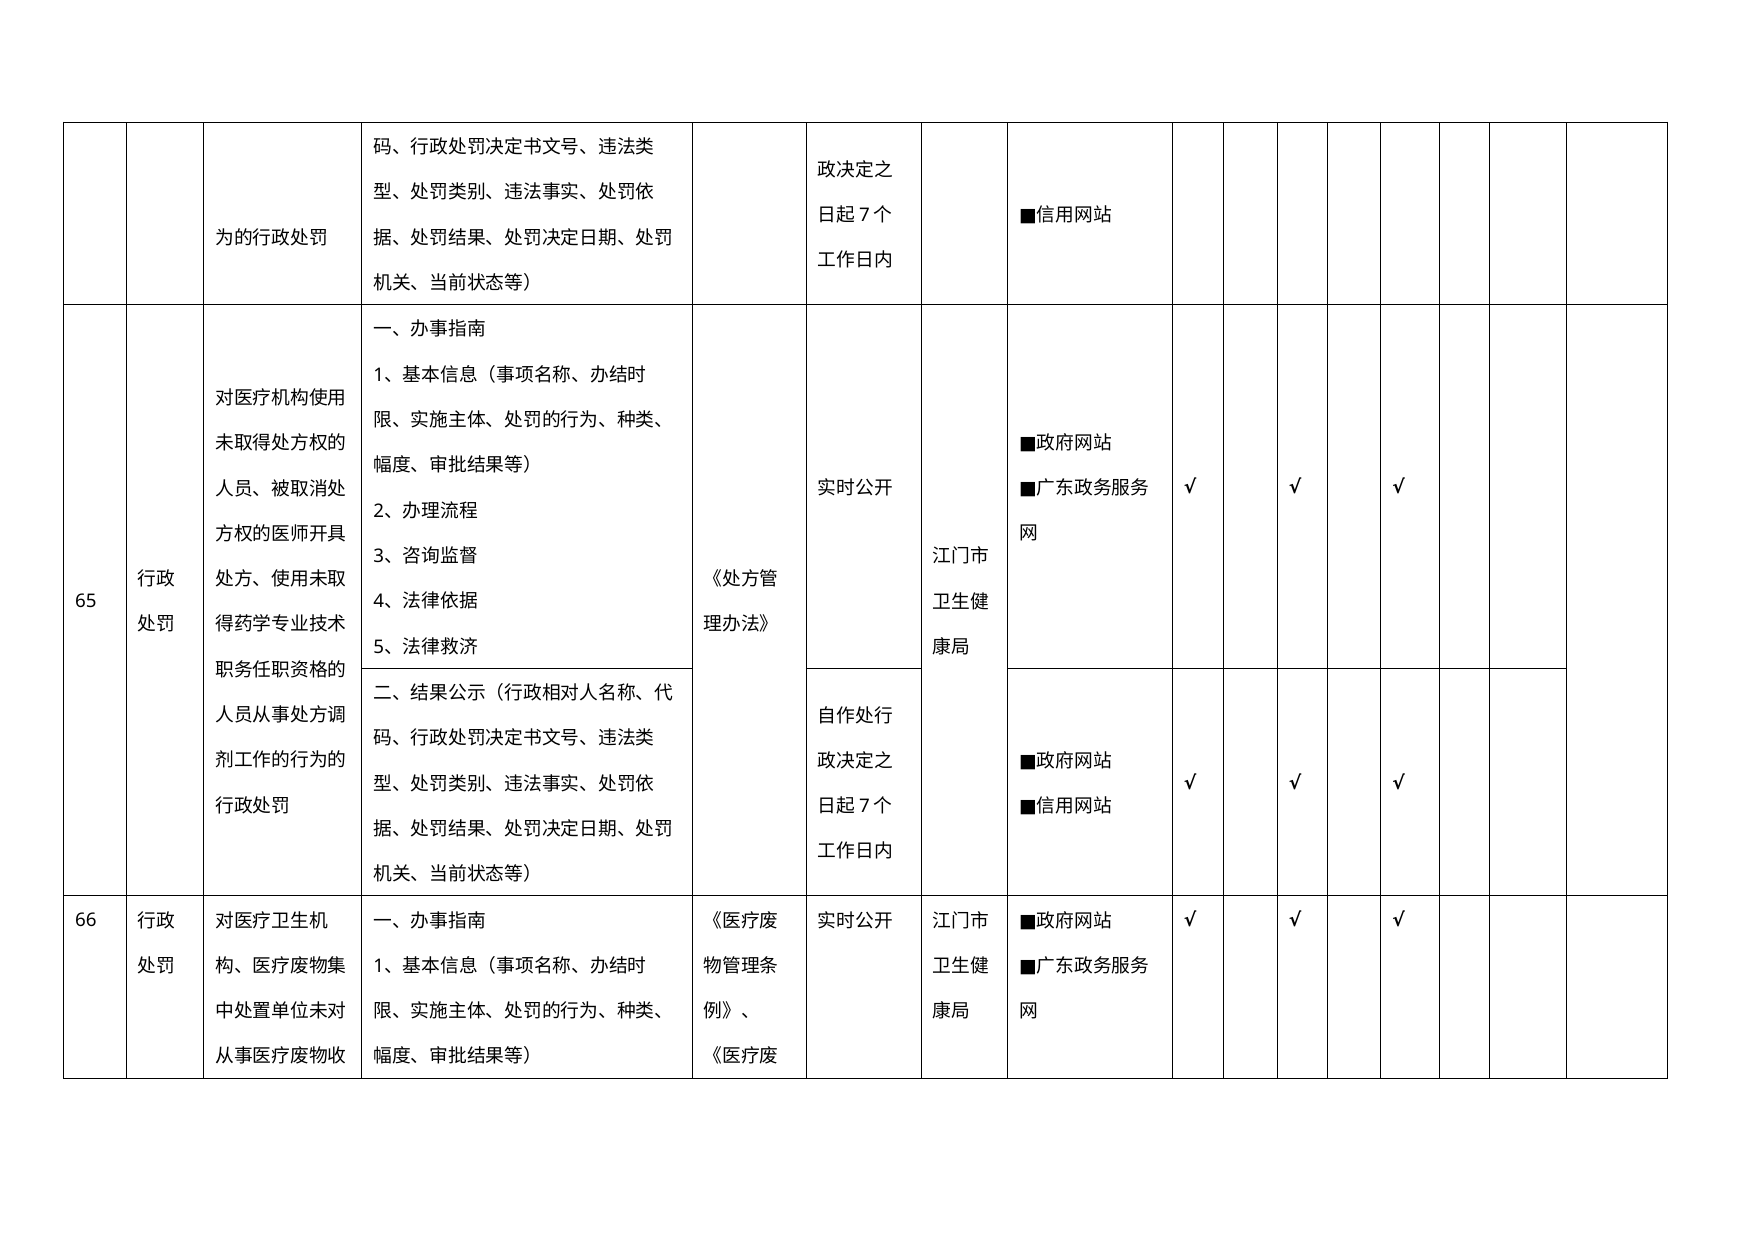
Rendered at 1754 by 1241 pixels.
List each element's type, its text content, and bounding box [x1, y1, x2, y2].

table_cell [693, 896, 806, 1077]
table_cell [1328, 305, 1380, 667]
table_cell ■政府网站 ■广东政务服务网 [1008, 896, 1172, 1077]
table_cell √ [1173, 896, 1223, 1077]
table_cell [1440, 669, 1489, 895]
table_cell [1490, 123, 1566, 304]
table_cell [1328, 123, 1380, 304]
table_cell 《处方管理办法》 [693, 305, 806, 895]
table_cell √ [1173, 305, 1223, 667]
table_cell 66 [64, 896, 126, 1077]
table_cell [1490, 896, 1566, 1077]
table_cell 实时公开 [807, 305, 921, 667]
table_cell [1224, 305, 1277, 667]
table_cell [1224, 123, 1277, 304]
table_cell √ [1278, 123, 1327, 304]
table_cell [1224, 669, 1277, 895]
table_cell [362, 896, 692, 1077]
table_cell [1440, 896, 1489, 1077]
table_cell ■政府网站 ■信用网站 [1008, 123, 1172, 304]
table_cell √ [1381, 123, 1439, 304]
table_cell 行政处罚 [127, 896, 203, 1077]
table_cell [1224, 896, 1277, 1077]
table_cell 行政处罚 [127, 305, 203, 895]
table_cell [1440, 305, 1489, 667]
table_cell 对医疗机构使用未取得处方权的人员、被取消处方权的医师开具处方、使用未取得药学专业技术职务任职资格的人员从事处方调剂工作的行为的行政处罚 [204, 305, 361, 895]
table_cell ■政府网站 ■信用网站 [1008, 669, 1172, 895]
table_cell [1328, 669, 1380, 895]
table_cell √ [1173, 123, 1223, 304]
table_cell √ [1278, 896, 1327, 1077]
table_cell [1440, 123, 1489, 304]
table_cell 自作处行政决定之日起7个工作日内 [807, 669, 921, 895]
table_cell [1328, 896, 1380, 1077]
table_cell 实时公开 [807, 896, 921, 1077]
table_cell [204, 896, 361, 1077]
table_cell √ [1381, 669, 1439, 895]
table_cell [1490, 669, 1566, 895]
table_cell 江门市卫生健康局 [922, 305, 1007, 895]
table_cell 二、结果公示（行政相对人名称、代码、行政处罚决定书文号、违法类型、处罚类别、违法事实、处罚依据、处罚结果、处罚决定日期、处罚机关、当前状态等） [362, 669, 692, 895]
table_cell √ [1173, 669, 1223, 895]
table_cell [1567, 305, 1667, 895]
table_cell [1567, 896, 1667, 1077]
table_cell √ [1278, 305, 1327, 667]
table_cell 65 [64, 305, 126, 895]
table_cell ■政府网站 ■广东政务服务网 [1008, 305, 1172, 667]
table_cell √ [1278, 669, 1327, 895]
table_cell 自作处行政决定之日起7个工作日内 [807, 123, 921, 304]
table_cell 江门市卫生健康局 [922, 896, 1007, 1077]
table_cell √ [1381, 305, 1439, 667]
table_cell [362, 305, 692, 667]
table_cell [362, 123, 692, 304]
table_cell [1490, 305, 1566, 667]
table_cell √ [1381, 896, 1439, 1077]
